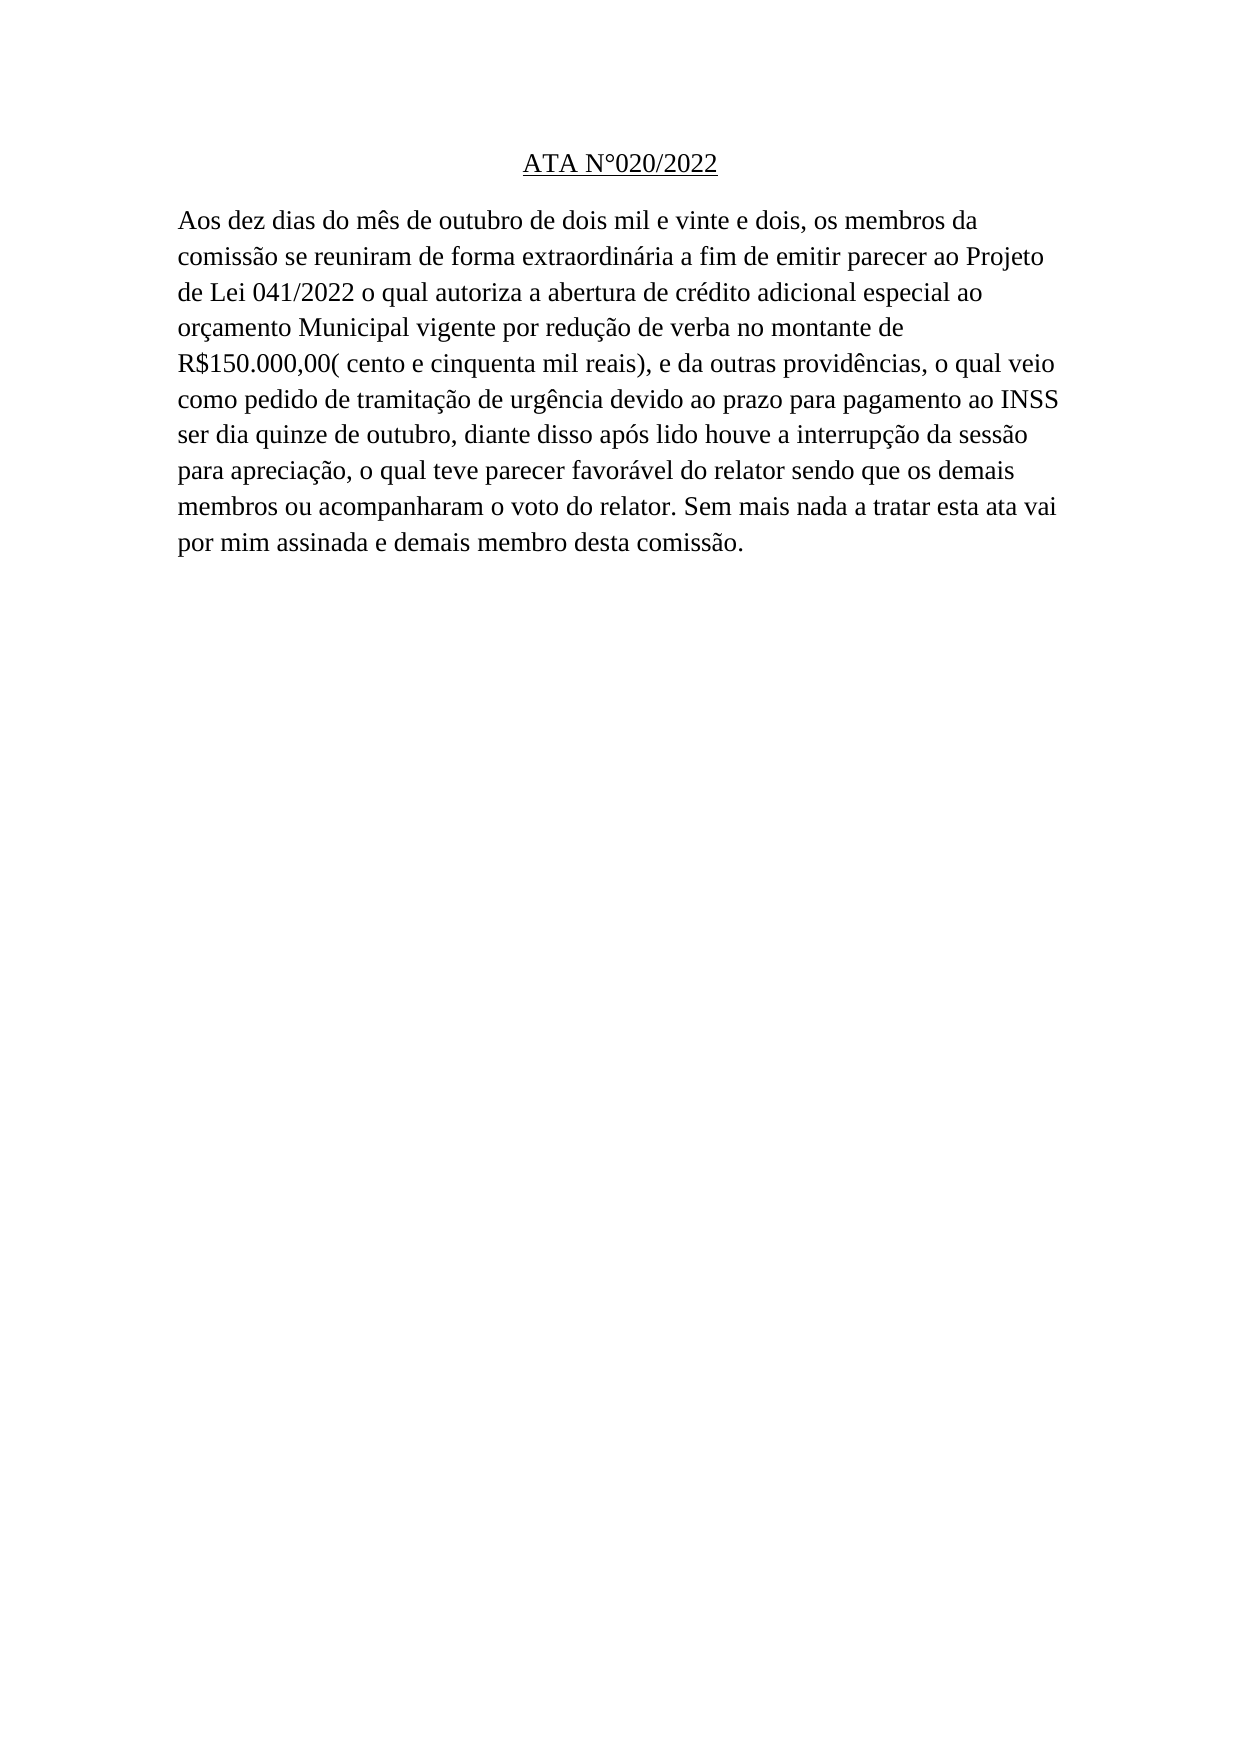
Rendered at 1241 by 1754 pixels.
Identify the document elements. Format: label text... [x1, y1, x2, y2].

text Aos dez dias do mês de outubro de dois mil e vinte e dois, os membros da comissão se reuniram de forma extraordinária a fim de emitir parecer ao Projeto de Lei 041/2022 o qual autoriza a abertura de crédito adicional especial ao orçamento Municipal vigente por redução de verba no montante de R$150.000,00( cento e cinquenta mil reais), e da outras providências, o qual veio como pedido de tramitação de urgência devido ao prazo para pagamento ao INSS ser dia quinze de outubro, diante disso após lido houve a interrupção da sessão para apreciação, o qual teve parecer favorável do relator sendo que os demais membros ou acompanharam o voto do relator. Sem mais nada a tratar esta ata vai por mim assinada e demais membro desta comissão. [177, 204, 1063, 557]
text ATA N°020/2022 [177, 148, 1063, 179]
